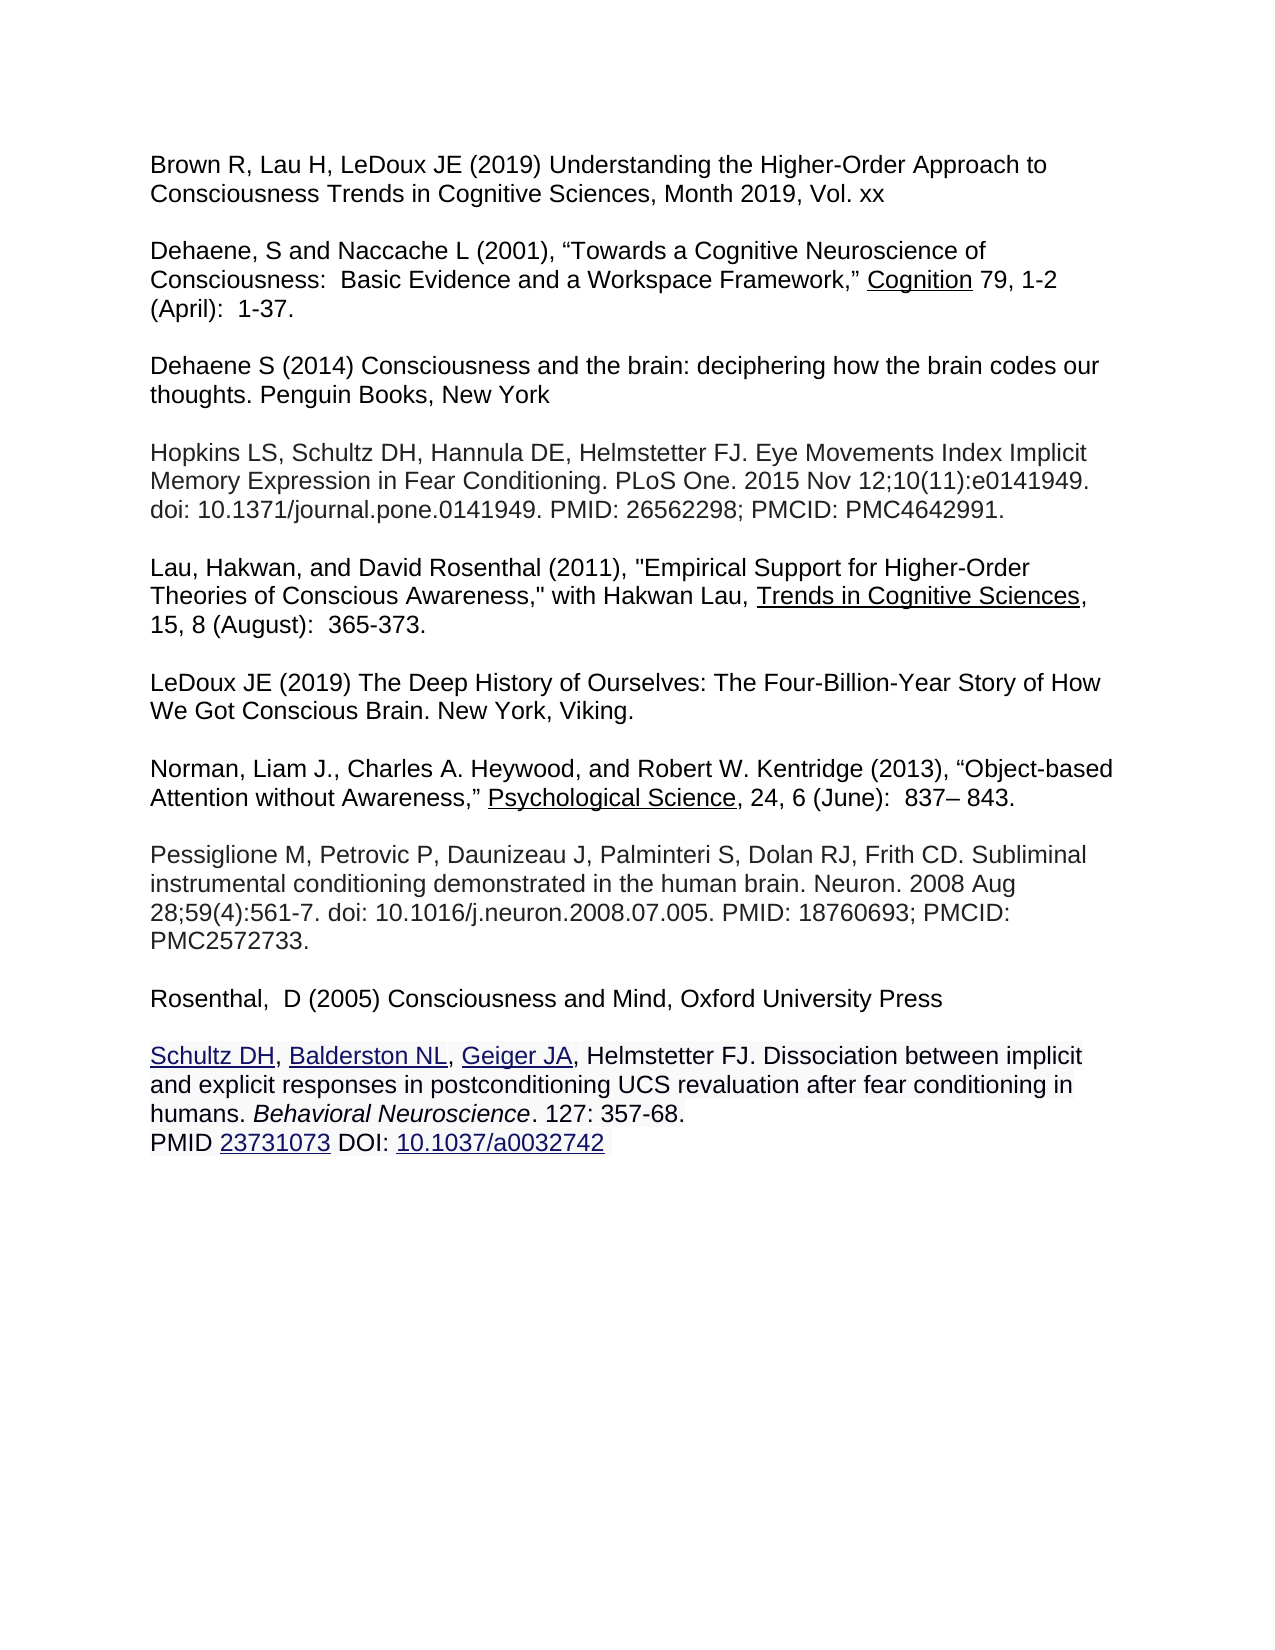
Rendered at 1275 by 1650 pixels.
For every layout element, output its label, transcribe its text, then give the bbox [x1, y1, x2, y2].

text Dehaene, S and Naccache L (2001), “Towards a Cognitive Neuroscience of Consciousness: Basic Evidence and a Workspace Framework,” Cognition 79, 1-2 (April): 1-37. [150, 236, 1125, 322]
text Rosenthal, D (2005) Consciousness and Mind, Oxford University Press [150, 984, 1125, 1012]
text Dehaene S (2014) Consciousness and the brain: deciphering how the brain codes our thoughts. Penguin Books, New York [150, 351, 1125, 409]
text Lau, Hakwan, and David Rosenthal (2011), "Empirical Support for Higher-Order Theories of Conscious Awareness," with Hakwan Lau, Trends in Cognitive Sciences, 15, 8 (August): 365-373. [150, 552, 1125, 639]
text Pessiglione M, Petrovic P, Daunizeau J, Palminteri S, Dolan RJ, Frith CD. Subliminal instrumental conditioning demonstrated in the human brain. Neuron. 2008 Aug 28;59(4):561-7. doi: 10.1016/j.neuron.2008.07.005. PMID: 18760693; PMCID: PMC2572733. [150, 840, 1125, 955]
text Hopkins LS, Schultz DH, Hannula DE, Helmstetter FJ. Eye Movements Index Implicit Memory Expression in Fear Conditioning. PLoS One. 2015 Nov 12;10(11):e0141949. doi: 10.1371/journal.pone.0141949. PMID: 26562298; PMCID: PMC4642991. [150, 437, 1125, 524]
text LeDoux JE (2019) The Deep History of Ourselves: The Four-Billion-Year Story of How We Got Conscious Brain. New York, Viking. [150, 667, 1125, 725]
text Norman, Liam J., Charles A. Heywood, and Robert W. Kentridge (2013), “Object-based Attention without Awareness,” Psychological Science, 24, 6 (June): 837– 843. [150, 754, 1125, 811]
text Brown R, Lau H, LeDoux JE (2019) Understanding the Higher-Order Approach to Consciousness Trends in Cognitive Sciences, Month 2019, Vol. xx [150, 150, 1125, 207]
text Schultz DH, Balderston NL, Geiger JA, Helmstetter FJ. Dissociation between implicit and explicit responses in postconditioning UCS revaluation after fear conditioning in humans. Behavioral Neuroscience. 127: 357-68. PMID 23731073 DOI: 10.1037/a0032742 [150, 1041, 1125, 1156]
